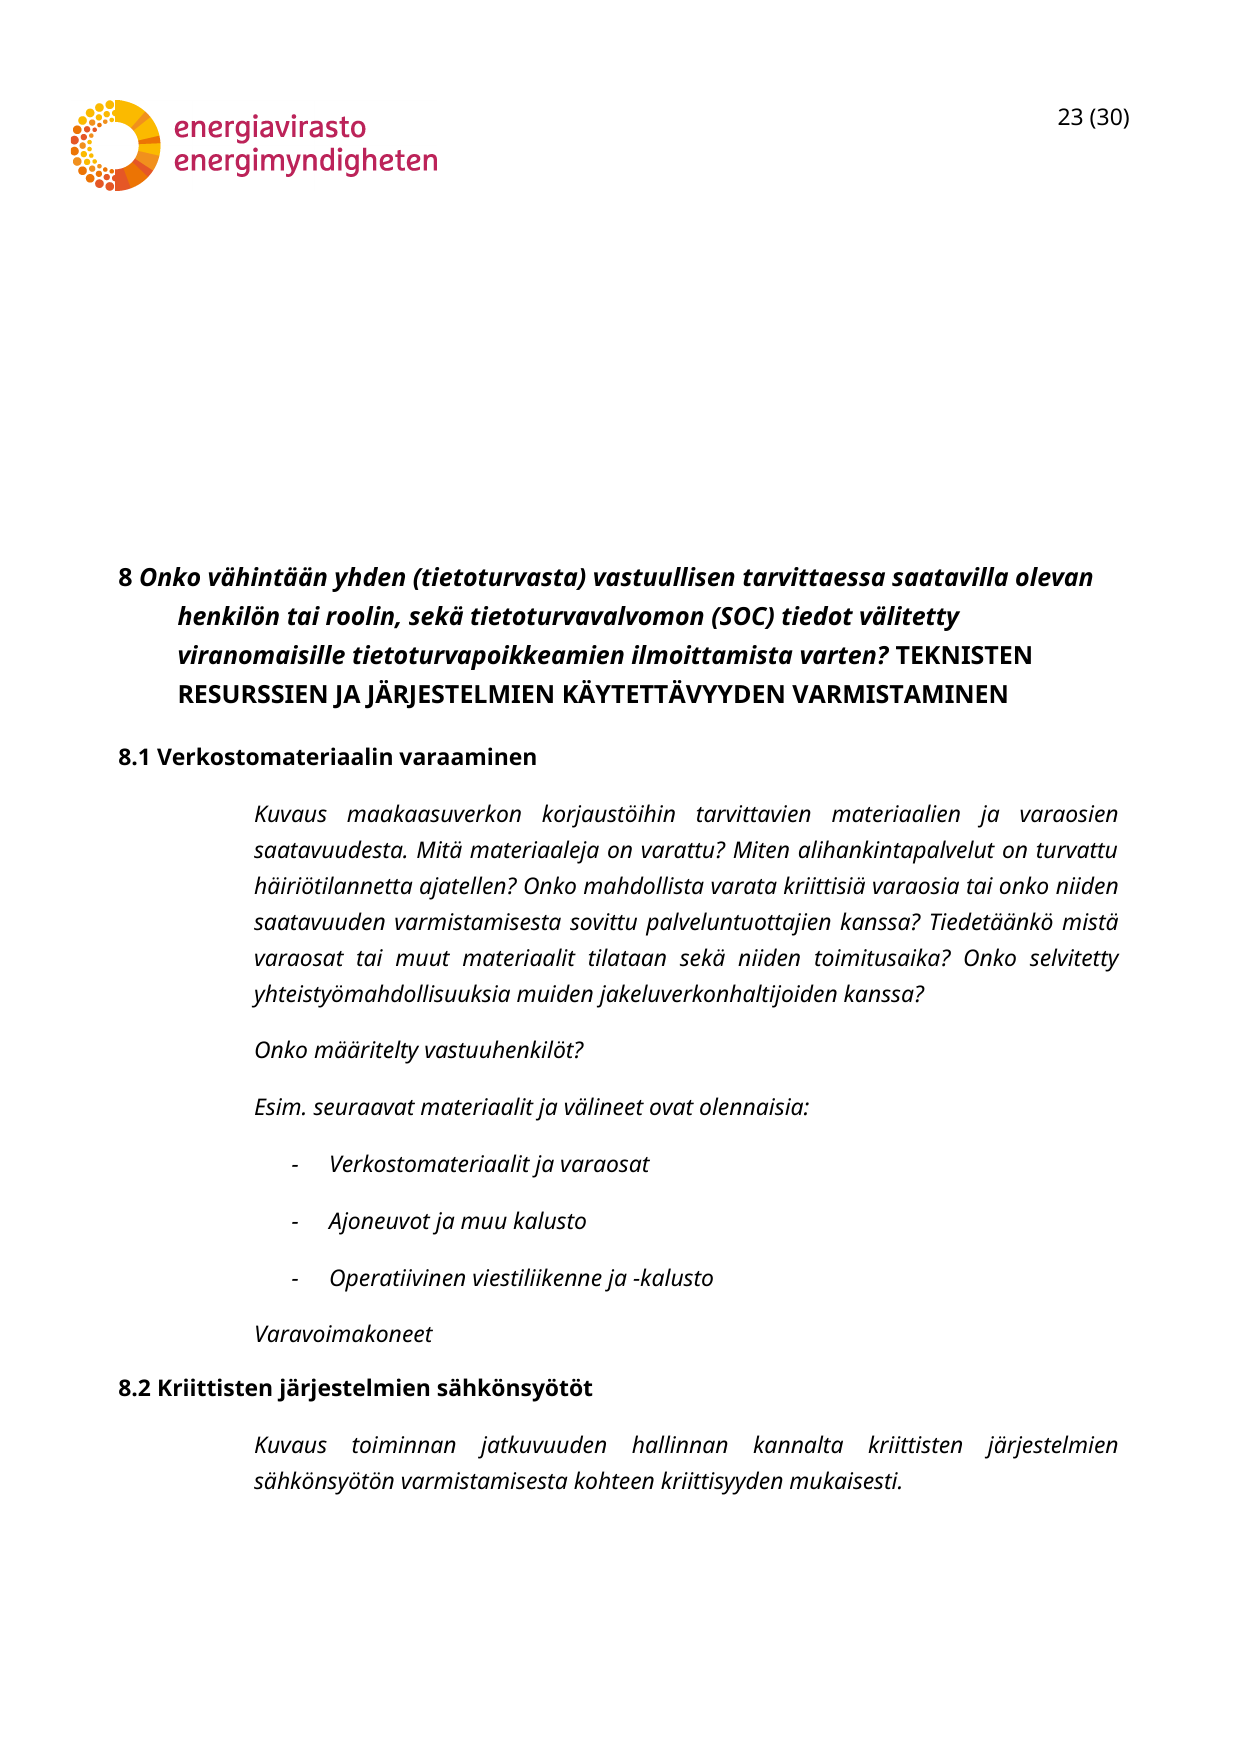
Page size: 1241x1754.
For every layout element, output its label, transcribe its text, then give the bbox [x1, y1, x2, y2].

list Verkostomateriaalit ja varaosat [291, 1148, 1122, 1179]
text Onko määritelty vastuuhenkilöt? [254, 1034, 1122, 1066]
list Operatiivinen viestiliikenne ja -kalusto [291, 1261, 1122, 1293]
text Esim. seuraavat materiaalit ja välineet ovat olennaisia: [254, 1091, 1122, 1122]
list Onko vähintään yhden (tietoturvasta) vastuullisen tarvittaessa saatavilla olevan henkilön tai roolin, sekä tietoturvavalvomon (SOC) tiedot välitetty viranomaisille tietoturvapoikkeamien ilmoittamista varten? TEKNISTEN RESURSSIEN JA JÄRJESTELMIEN KÄYTETTÄVYYDEN VARMISTAMINEN [118, 559, 1122, 711]
text Varavoimakoneet [254, 1318, 1122, 1349]
picture [70, 100, 437, 191]
text Kuvaus toiminnan jatkuvuuden hallinnan kannalta kriittisten järjestelmien sähkönsyötön varmistamisesta kohteen kriittisyyden mukaisesti. [254, 1429, 1122, 1496]
subtitle Verkostomateriaalin varaaminen [118, 741, 1122, 772]
list Ajoneuvot ja muu kalusto [291, 1205, 1122, 1236]
subtitle Kriittisten järjestelmien sähkönsyötöt [118, 1372, 1122, 1404]
text Kuvaus maakaasuverkon korjaustöihin tarvittavien materiaalien ja varaosien saatavuudesta. Mitä materiaaleja on varattu? Miten alihankintapalvelut on turvattu häiriötilannetta ajatellen? Onko mahdollista varata kriittisiä varaosia tai onko niiden saatavuuden varmistamisesta sovittu palveluntuottajien kanssa? Tiedetäänkö mistä varaosat tai muut materiaalit tilataan sekä niiden toimitusaika? Onko selvitetty yhteistyömahdollisuuksia muiden jakeluverkonhaltijoiden kanssa? [254, 798, 1122, 1009]
